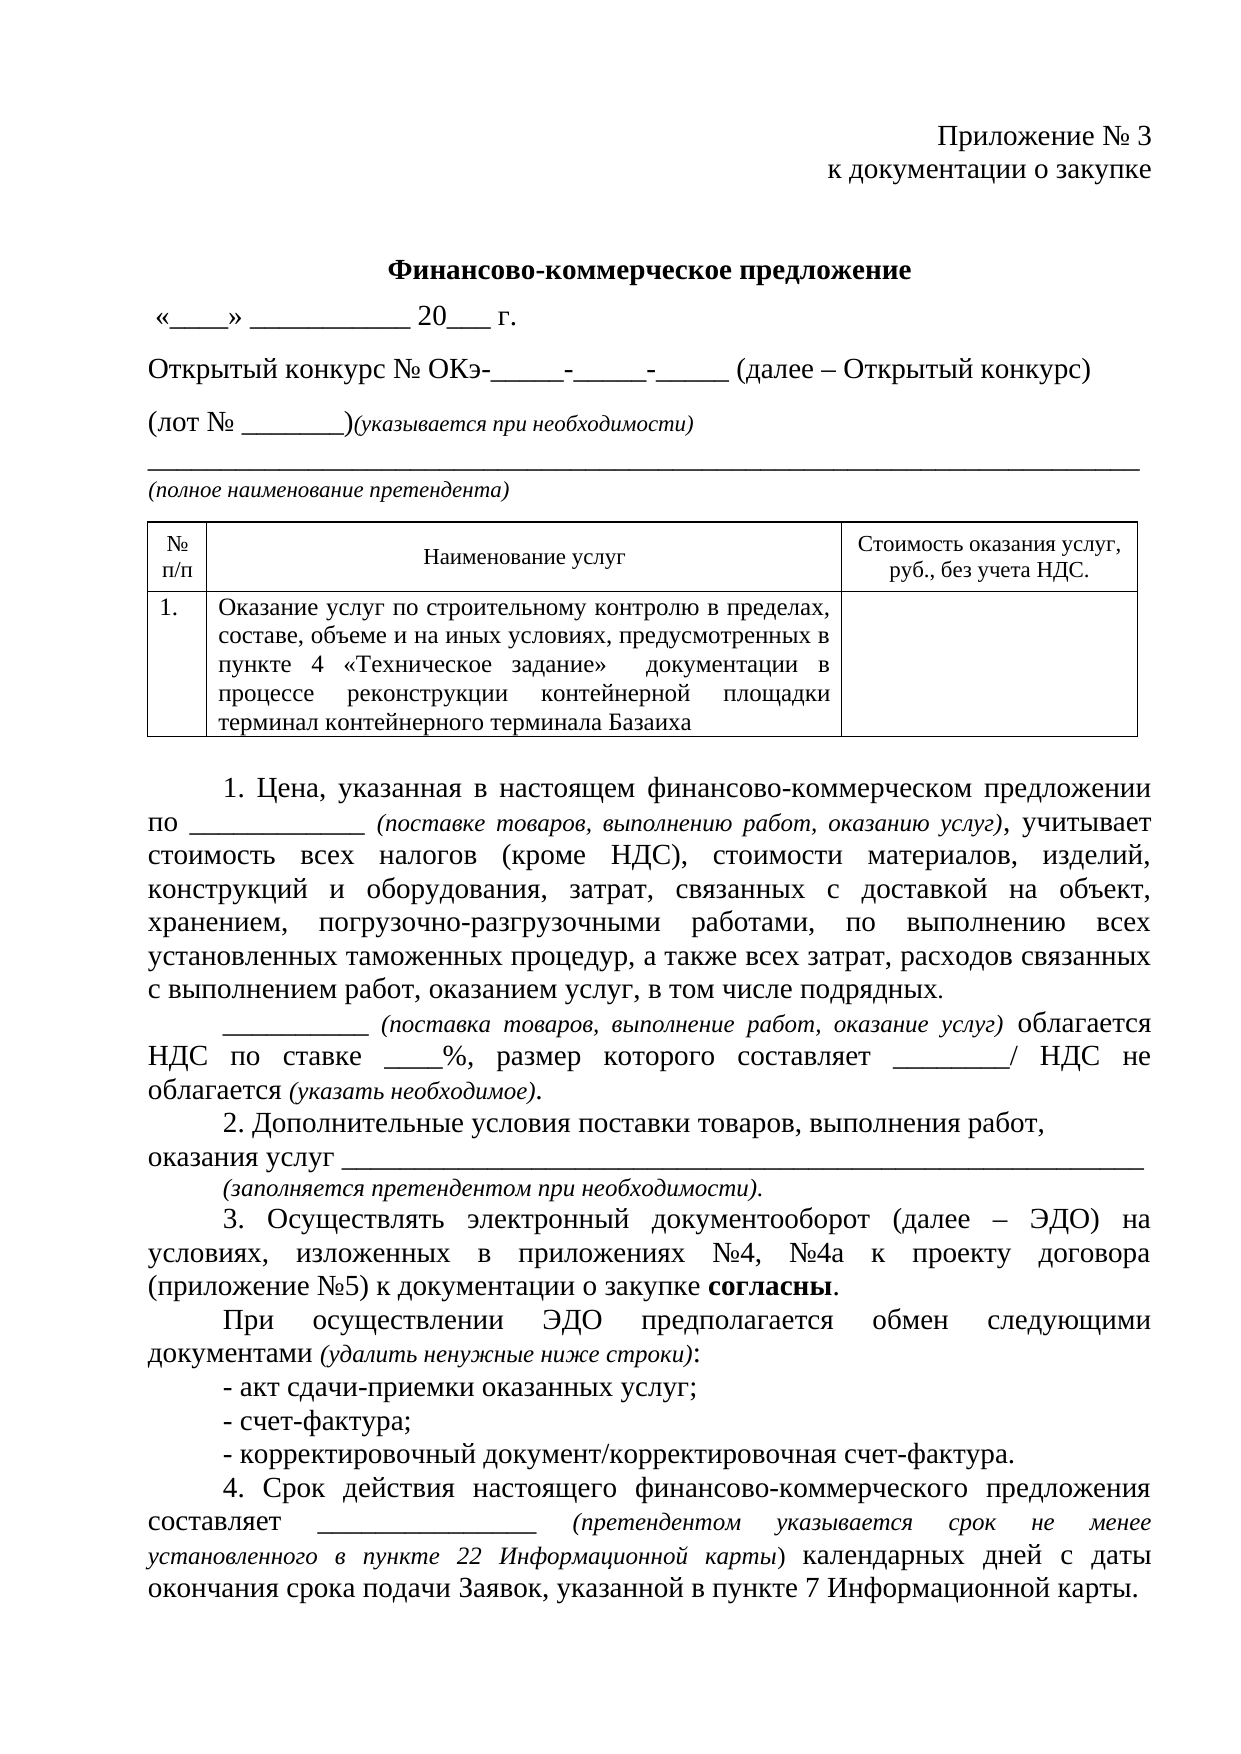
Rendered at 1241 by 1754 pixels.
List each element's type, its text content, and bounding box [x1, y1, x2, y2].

text (полное наименование претендента) [148, 476, 1152, 503]
text __________ (поставка товаров, выполнение работ, оказание услуг) облагается НДС по ставке ____%, размер которого составляет ________/ НДС не облагается (указать необходимое). [148, 1005, 1152, 1106]
text - счет-фактура; [148, 1403, 1152, 1436]
text 1. Цена, указанная в настоящем финансово-коммерческом предложении по ____________ (поставке товаров, выполнению работ, оказанию услуг), учитывает стоимость всех налогов (кроме НДС), стоимости материалов, изделий, конструкций и оборудования, затрат, связанных с доставкой на объект, хранением, погрузочно-разгрузочными работами, по выполнению всех установленных таможенных процедур, а также всех затрат, расходов связанных с выполнением работ, оказанием услуг, в том числе подрядных. [148, 770, 1152, 1005]
text Финансово-коммерческое предложение [148, 252, 1152, 286]
table_cell Оказание услуг по строительному контролю в пределах, составе, объеме и на иных условиях, предусмотренных в пункте 4 «Техническое задание» документации в процессе реконструкции контейнерной площадки терминал контейнерного терминала Базаиха [207, 592, 841, 736]
table_cell [842, 592, 1137, 736]
text - акт сдачи-приемки оказанных услуг; [148, 1369, 1152, 1403]
text Приложение № 3 [148, 118, 1152, 152]
table_header Стоимость оказания услуг, руб., без учета НДС. [842, 523, 1137, 591]
table_cell [148, 592, 206, 736]
text ____________________________________________________________________ [148, 440, 1152, 474]
text 2. Дополнительные условия поставки товаров, выполнения работ, оказания услуг _______________________________________________________ [148, 1106, 1152, 1173]
text При осуществлении ЭДО предполагается обмен следующими документами (удалить ненужные ниже строки): [148, 1302, 1152, 1369]
text к документации о закупке [148, 152, 1152, 185]
text (лот № _______)(указывается при необходимости) [148, 404, 1152, 437]
table_header Наименование услуг [207, 523, 841, 591]
text Открытый конкурс № ОКэ-_____-_____-_____ (далее – Открытый конкурс) [148, 351, 1152, 385]
text - корректировочный документ/корректировочная счет-фактура. [148, 1436, 1152, 1470]
text 3. Осуществлять электронный документооборот (далее – ЭДО) на условиях, изложенных в приложениях №4, №4a к проекту договора (приложение №5) к документации о закупке согласны. [148, 1201, 1152, 1302]
text «____» ___________ 20___ г. [148, 298, 1152, 332]
text 4. Срок действия настоящего финансово-коммерческого предложения составляет _______________ (претендентом указывается срок не менее установленного в пункте 22 Информационной карты) календарных дней с даты окончания срока подачи Заявок, указанной в пункте 7 Информационной карты. [148, 1470, 1152, 1604]
table_header № п/п [148, 523, 206, 591]
text (заполняется претендентом при необходимости). [148, 1173, 1152, 1201]
